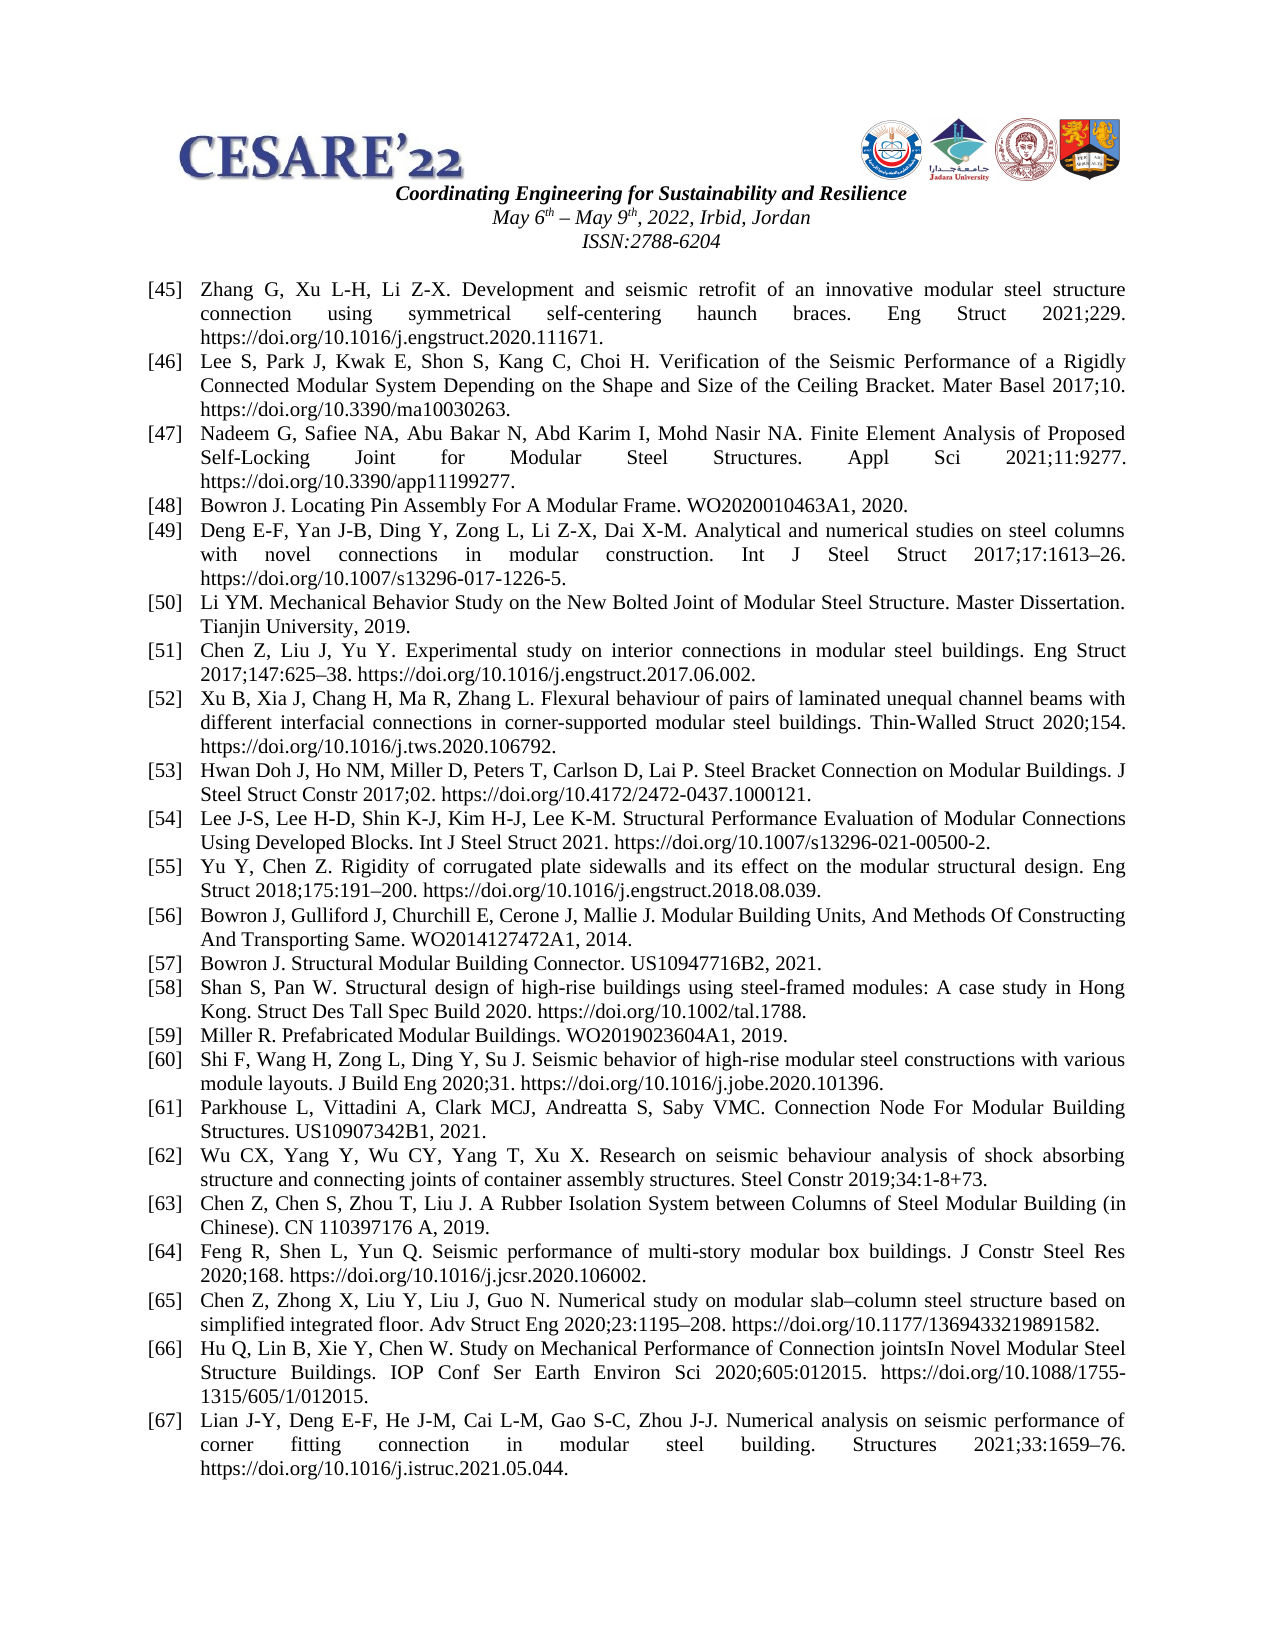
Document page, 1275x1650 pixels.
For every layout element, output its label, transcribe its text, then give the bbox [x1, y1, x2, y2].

text [51] Chen Z, Liu J, Yu Y. Experimental study on interior connections in modular steel buildings. Eng Struct 2017;147:625–38. https://doi.org/10.1016/j.engstruct.2017.06.002. [148, 638, 1127, 686]
picture [995, 118, 1058, 181]
text [55] Yu Y, Chen Z. Rigidity of corrugated plate sidewalls and its effect on the modular structural design. Eng Struct 2018;175:191–200. https://doi.org/10.1016/j.engstruct.2018.08.039. [148, 854, 1127, 902]
picture [860, 119, 923, 181]
text [66] Hu Q, Lin B, Xie Y, Chen W. Study on Mechanical Performance of Connection jointsIn Novel Modular Steel Structure Buildings. IOP Conf Ser Earth Environ Sci 2020;605:012015. https://doi.org/10.1088/1755-1315/605/1/012015. [148, 1336, 1127, 1408]
text [63] Chen Z, Chen S, Zhou T, Liu J. A Rubber Isolation System between Columns of Steel Modular Building (in Chinese). CN 110397176 A, 2019. [148, 1191, 1127, 1239]
text [49] Deng E-F, Yan J-B, Ding Y, Zong L, Li Z-X, Dai X-M. Analytical and numerical studies on steel columns with novel connections in modular construction. Int J Steel Struct 2017;17:1613–26. https://doi.org/10.1007/s13296-017-1226-5. [148, 517, 1127, 590]
text [45] Zhang G, Xu L-H, Li Z-X. Development and seismic retrofit of an innovative modular steel structure connection using symmetrical self-centering haunch braces. Eng Struct 2021;229. https://doi.org/10.1016/j.engstruct.2020.111671. [148, 277, 1127, 349]
text [65] Chen Z, Zhong X, Liu Y, Liu J, Guo N. Numerical study on modular slab–column steel structure based on simplified integrated floor. Adv Struct Eng 2020;23:1195–208. https://doi.org/10.1177/1369433219891582. [148, 1287, 1127, 1336]
text [54] Lee J-S, Lee H-D, Shin K-J, Kim H-J, Lee K-M. Structural Performance Evaluation of Modular Connections Using Developed Blocks. Int J Steel Struct 2021. https://doi.org/10.1007/s13296-021-00500-2. [148, 806, 1127, 854]
text [58] Shan S, Pan W. Structural design of high‐rise buildings using steel‐framed modules: A case study in Hong Kong. Struct Des Tall Spec Build 2020. https://doi.org/10.1002/tal.1788. [148, 975, 1127, 1023]
text [57] Bowron J. Structural Modular Building Connector. US10947716B2, 2021. [148, 951, 1127, 975]
text [59] Miller R. Prefabricated Modular Buildings. WO2019023604A1, 2019. [148, 1023, 1127, 1047]
text [46] Lee S, Park J, Kwak E, Shon S, Kang C, Choi H. Verification of the Seismic Performance of a Rigidly Connected Modular System Depending on the Shape and Size of the Ceiling Bracket. Mater Basel 2017;10. https://doi.org/10.3390/ma10030263. [148, 349, 1127, 421]
text [56] Bowron J, Gulliford J, Churchill E, Cerone J, Mallie J. Modular Building Units, And Methods Of Constructing And Transporting Same. WO2014127472A1, 2014. [148, 902, 1127, 951]
text [47] Nadeem G, Safiee NA, Abu Bakar N, Abd Karim I, Mohd Nasir NA. Finite Element Analysis of Proposed Self-Locking Joint for Modular Steel Structures. Appl Sci 2021;11:9277. https://doi.org/10.3390/app11199277. [148, 421, 1127, 493]
text [62] Wu CX, Yang Y, Wu CY, Yang T, Xu X. Research on seismic behaviour analysis of shock absorbing structure and connecting joints of container assembly structures. Steel Constr 2019;34:1-8+73. [148, 1143, 1127, 1191]
text [48] Bowron J. Locating Pin Assembly For A Modular Frame. WO2020010463A1, 2020. [148, 493, 1127, 517]
text [64] Feng R, Shen L, Yun Q. Seismic performance of multi-story modular box buildings. J Constr Steel Res 2020;168. https://doi.org/10.1016/j.jcsr.2020.106002. [148, 1239, 1127, 1287]
text [52] Xu B, Xia J, Chang H, Ma R, Zhang L. Flexural behaviour of pairs of laminated unequal channel beams with different interfacial connections in corner-supported modular steel buildings. Thin-Walled Struct 2020;154. https://doi.org/10.1016/j.tws.2020.106792. [148, 686, 1127, 758]
text [50] Li YM. Mechanical Behavior Study on the New Bolted Joint of Modular Steel Structure. Master Dissertation. Tianjin University, 2019. [148, 590, 1127, 638]
picture [177, 130, 465, 181]
text [61] Parkhouse L, Vittadini A, Clark MCJ, Andreatta S, Saby VMC. Connection Node For Modular Building Structures. US10907342B1, 2021. [148, 1095, 1127, 1143]
text [67] Lian J-Y, Deng E-F, He J-M, Cai L-M, Gao S-C, Zhou J-J. Numerical analysis on seismic performance of corner fitting connection in modular steel building. Structures 2021;33:1659–76. https://doi.org/10.1016/j.istruc.2021.05.044. [148, 1408, 1127, 1480]
text [60] Shi F, Wang H, Zong L, Ding Y, Su J. Seismic behavior of high-rise modular steel constructions with various module layouts. J Build Eng 2020;31. https://doi.org/10.1016/j.jobe.2020.101396. [148, 1047, 1127, 1095]
text [53] Hwan Doh J, Ho NM, Miller D, Peters T, Carlson D, Lai P. Steel Bracket Connection on Modular Buildings. J Steel Struct Constr 2017;02. https://doi.org/10.4172/2472-0437.1000121. [148, 758, 1127, 806]
